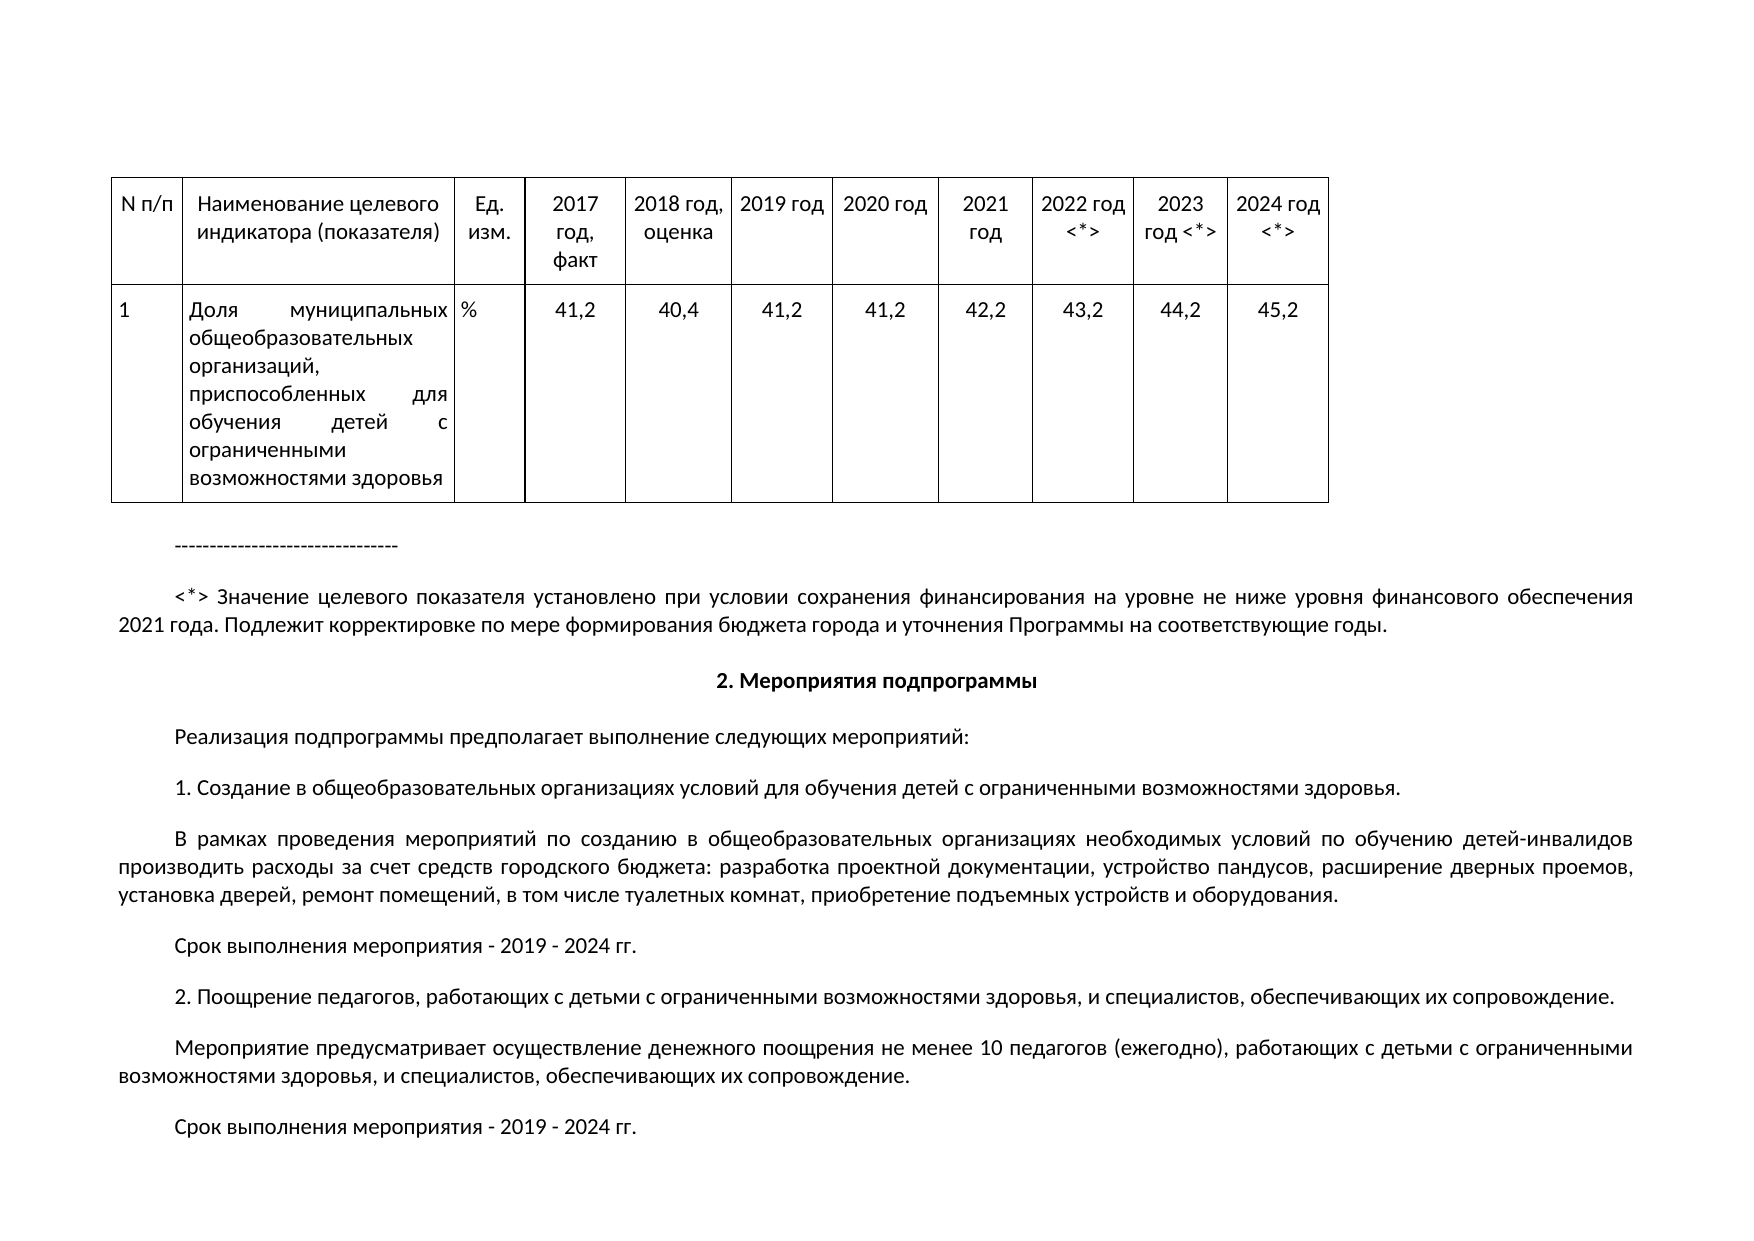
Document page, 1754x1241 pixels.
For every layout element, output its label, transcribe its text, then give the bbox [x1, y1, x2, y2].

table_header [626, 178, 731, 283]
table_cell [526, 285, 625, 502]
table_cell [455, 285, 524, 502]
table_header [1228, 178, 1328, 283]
text Мероприятие предусматривает осуществление денежного поощрения не менее 10 педагогов (ежегодно), работающих с детьми с ограниченными возможностями здоровья, и специалистов, обеспечивающих их сопровождение. [118, 1033, 1636, 1089]
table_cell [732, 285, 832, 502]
text Срок выполнения мероприятия - 2019 - 2024 гг. [118, 931, 1636, 959]
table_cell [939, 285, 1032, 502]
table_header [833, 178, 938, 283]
title 2. Мероприятия подпрограммы [118, 666, 1636, 694]
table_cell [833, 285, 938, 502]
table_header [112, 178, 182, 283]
text <*> Значение целевого показателя установлено при условии сохранения финансирования на уровне не ниже уровня финансового обеспечения 2021 года. Подлежит корректировке по мере формирования бюджета города и уточнения Программы на соответствующие годы. [118, 582, 1636, 638]
text 2. Поощрение педагогов, работающих с детьми с ограниченными возможностями здоровья, и специалистов, обеспечивающих их сопровождение. [118, 982, 1636, 1010]
text -------------------------------- [118, 531, 1636, 559]
text 1. Создание в общеобразовательных организациях условий для обучения детей с ограниченными возможностями здоровья. [118, 773, 1636, 801]
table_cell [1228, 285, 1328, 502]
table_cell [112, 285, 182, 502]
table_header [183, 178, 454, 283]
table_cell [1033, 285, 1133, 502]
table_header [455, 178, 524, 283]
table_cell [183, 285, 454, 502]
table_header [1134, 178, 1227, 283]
text Реализация подпрограммы предполагает выполнение следующих мероприятий: [118, 722, 1636, 750]
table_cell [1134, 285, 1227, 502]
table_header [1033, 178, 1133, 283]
text Срок выполнения мероприятия - 2019 - 2024 гг. [118, 1112, 1636, 1140]
text В рамках проведения мероприятий по созданию в общеобразовательных организациях необходимых условий по обучению детей-инвалидов производить расходы за счет средств городского бюджета: разработка проектной документации, устройство пандусов, расширение дверных проемов, установка дверей, ремонт помещений, в том числе туалетных комнат, приобретение подъемных устройств и оборудования. [118, 824, 1636, 908]
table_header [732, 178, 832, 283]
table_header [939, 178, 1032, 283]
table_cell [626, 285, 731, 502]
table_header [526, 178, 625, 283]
